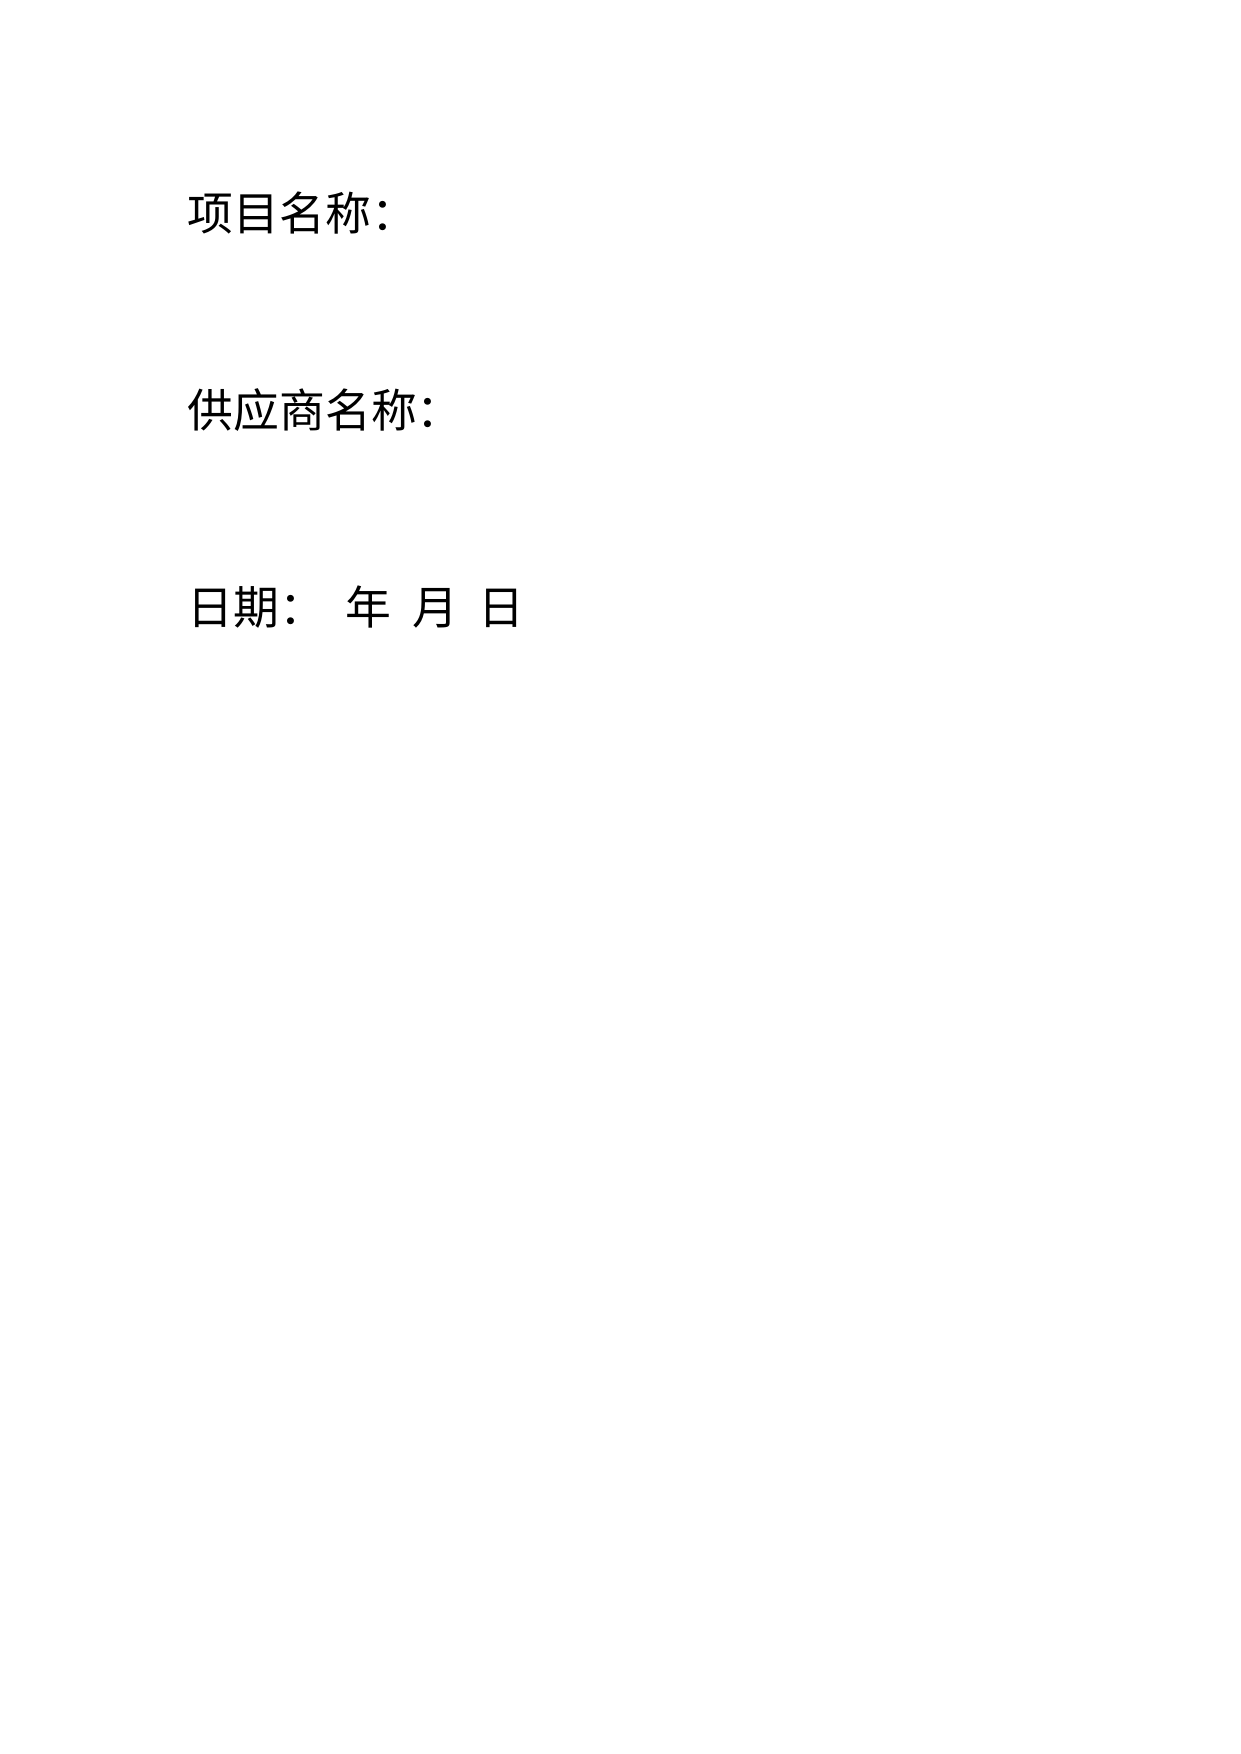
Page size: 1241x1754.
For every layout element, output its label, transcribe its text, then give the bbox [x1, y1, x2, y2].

text 项目名称： [187, 162, 1053, 259]
text 供应商名称： [187, 359, 1053, 456]
text 日期： 年 月 日 [187, 556, 1053, 653]
